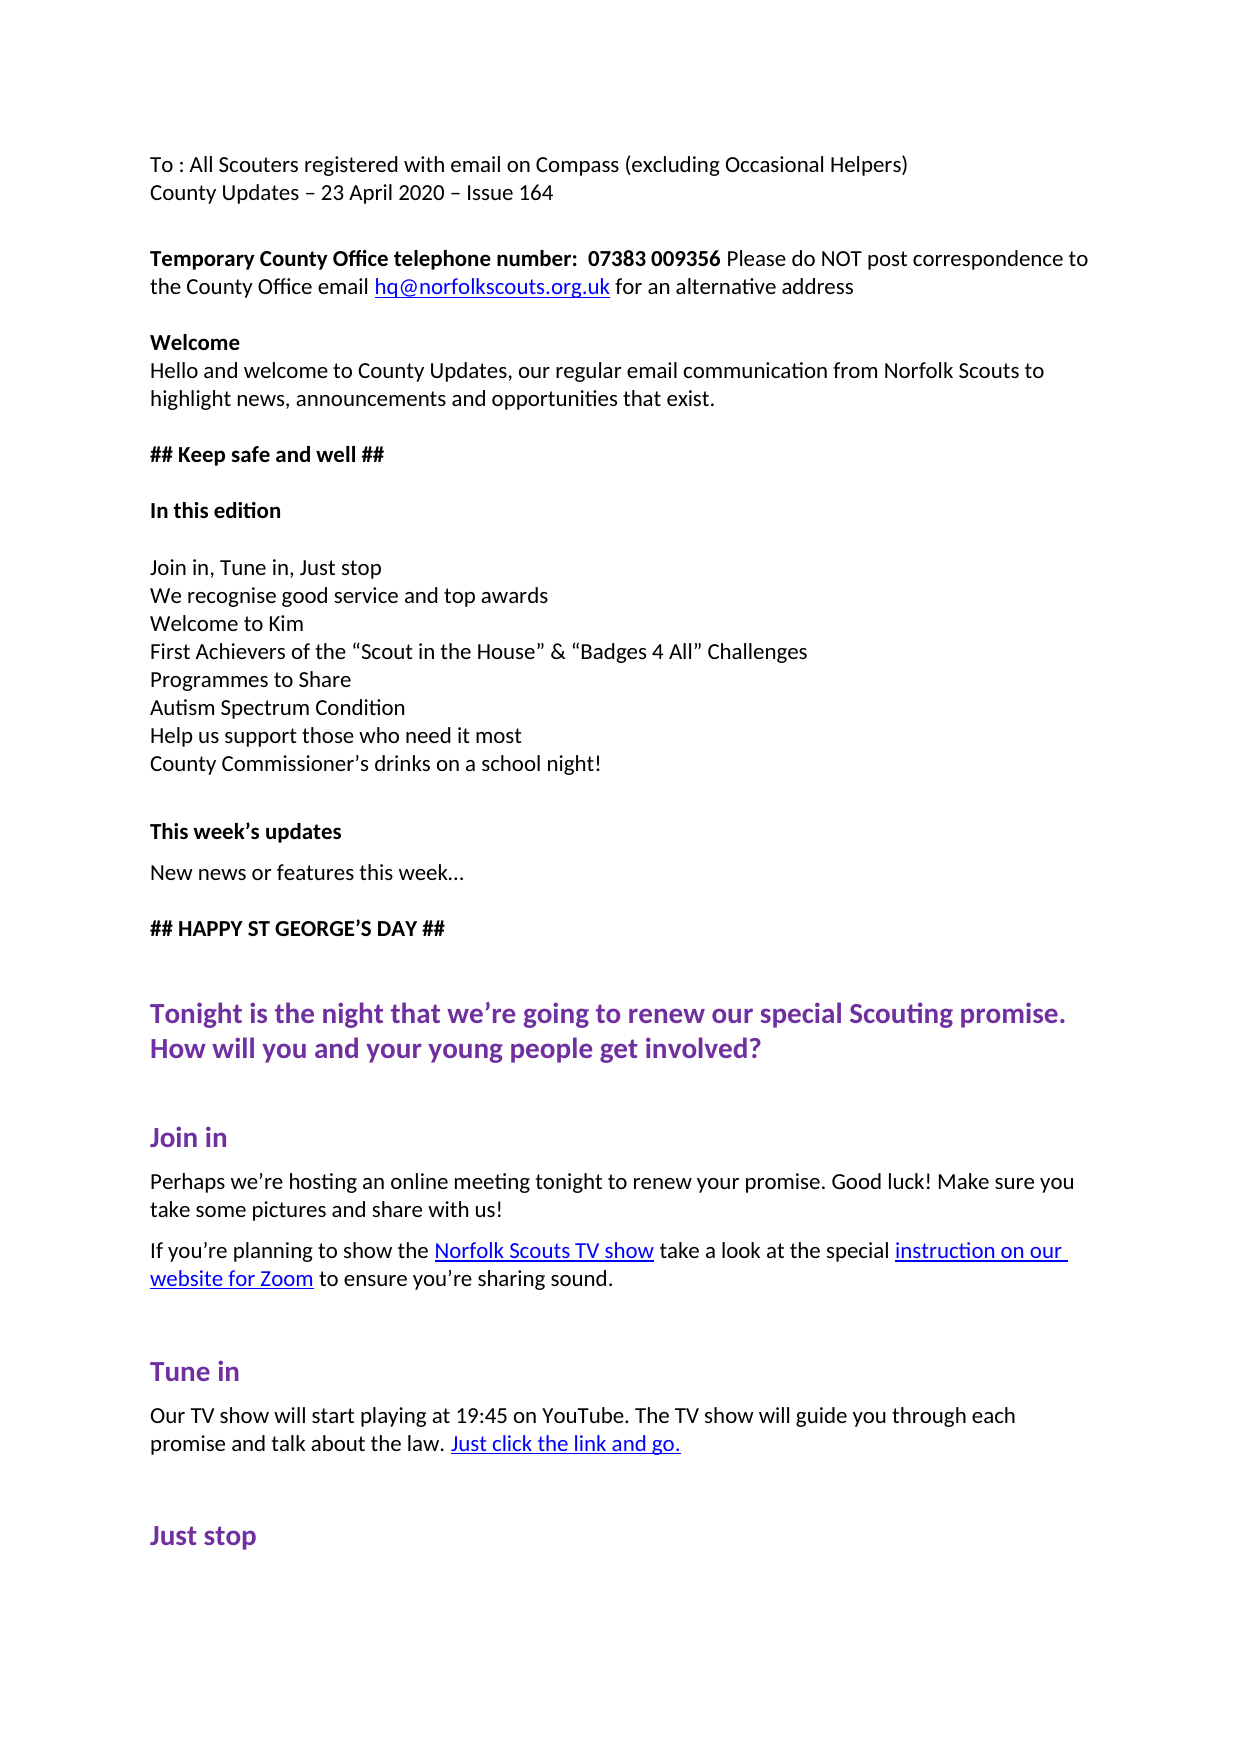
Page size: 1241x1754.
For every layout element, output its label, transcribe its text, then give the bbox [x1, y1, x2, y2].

text Tonight is the night that we’re going to renew our special Scouting promise. How will you and your young people get involved? [150, 995, 1090, 1066]
text Welcome to Kim [150, 609, 1090, 637]
text ## HAPPY ST GEORGE’S DAY ## [150, 914, 1090, 942]
text ## Keep safe and well ## [150, 441, 1090, 469]
text Temporary County Office telephone number: 07383 009356 Please do NOT post correspondence to the County Office email hq@norfolkscouts.org.uk for an alternative address [150, 244, 1090, 301]
text Autism Spectrum Condition [150, 693, 1090, 721]
text Help us support those who need it most [150, 721, 1090, 749]
text New news or features this week… [150, 858, 1090, 886]
text Join in, Tune in, Just stop [150, 553, 1090, 581]
text In this edition [150, 497, 1090, 525]
text Welcome [150, 328, 1090, 357]
text Hello and welcome to County Updates, our regular email communication from Norfolk Scouts to highlight news, announcements and opportunities that exist. [150, 357, 1090, 413]
text County Updates – 23 April 2020 – Issue 164 [150, 178, 1090, 206]
text To : All Scouters registered with email on Compass (excluding Occasional Helpers) [150, 150, 1090, 178]
text This week’s updates [150, 817, 1090, 845]
text First Achievers of the “Scout in the House” & “Badges 4 All” Challenges [150, 637, 1090, 665]
text County Commissioner’s drinks on a school night! [150, 749, 1090, 777]
text Join in [150, 1119, 1090, 1155]
text We recognise good service and top awards [150, 581, 1090, 609]
text Tune in [150, 1353, 1090, 1388]
text Programmes to Share [150, 665, 1090, 693]
text Perhaps we’re hosting an online meeting tonight to renew your promise. Good luck! Make sure you take some pictures and share with us! [150, 1167, 1090, 1223]
text Our TV show will start playing at 19:45 on YouTube. The TV show will guide you through each promise and talk about the law. Just click the link and go. [150, 1401, 1090, 1457]
text Just stop [150, 1517, 1090, 1553]
text If you’re planning to show the Norfolk Scouts TV show take a look at the special instruction on our website for Zoom to ensure you’re sharing sound. [150, 1236, 1090, 1292]
